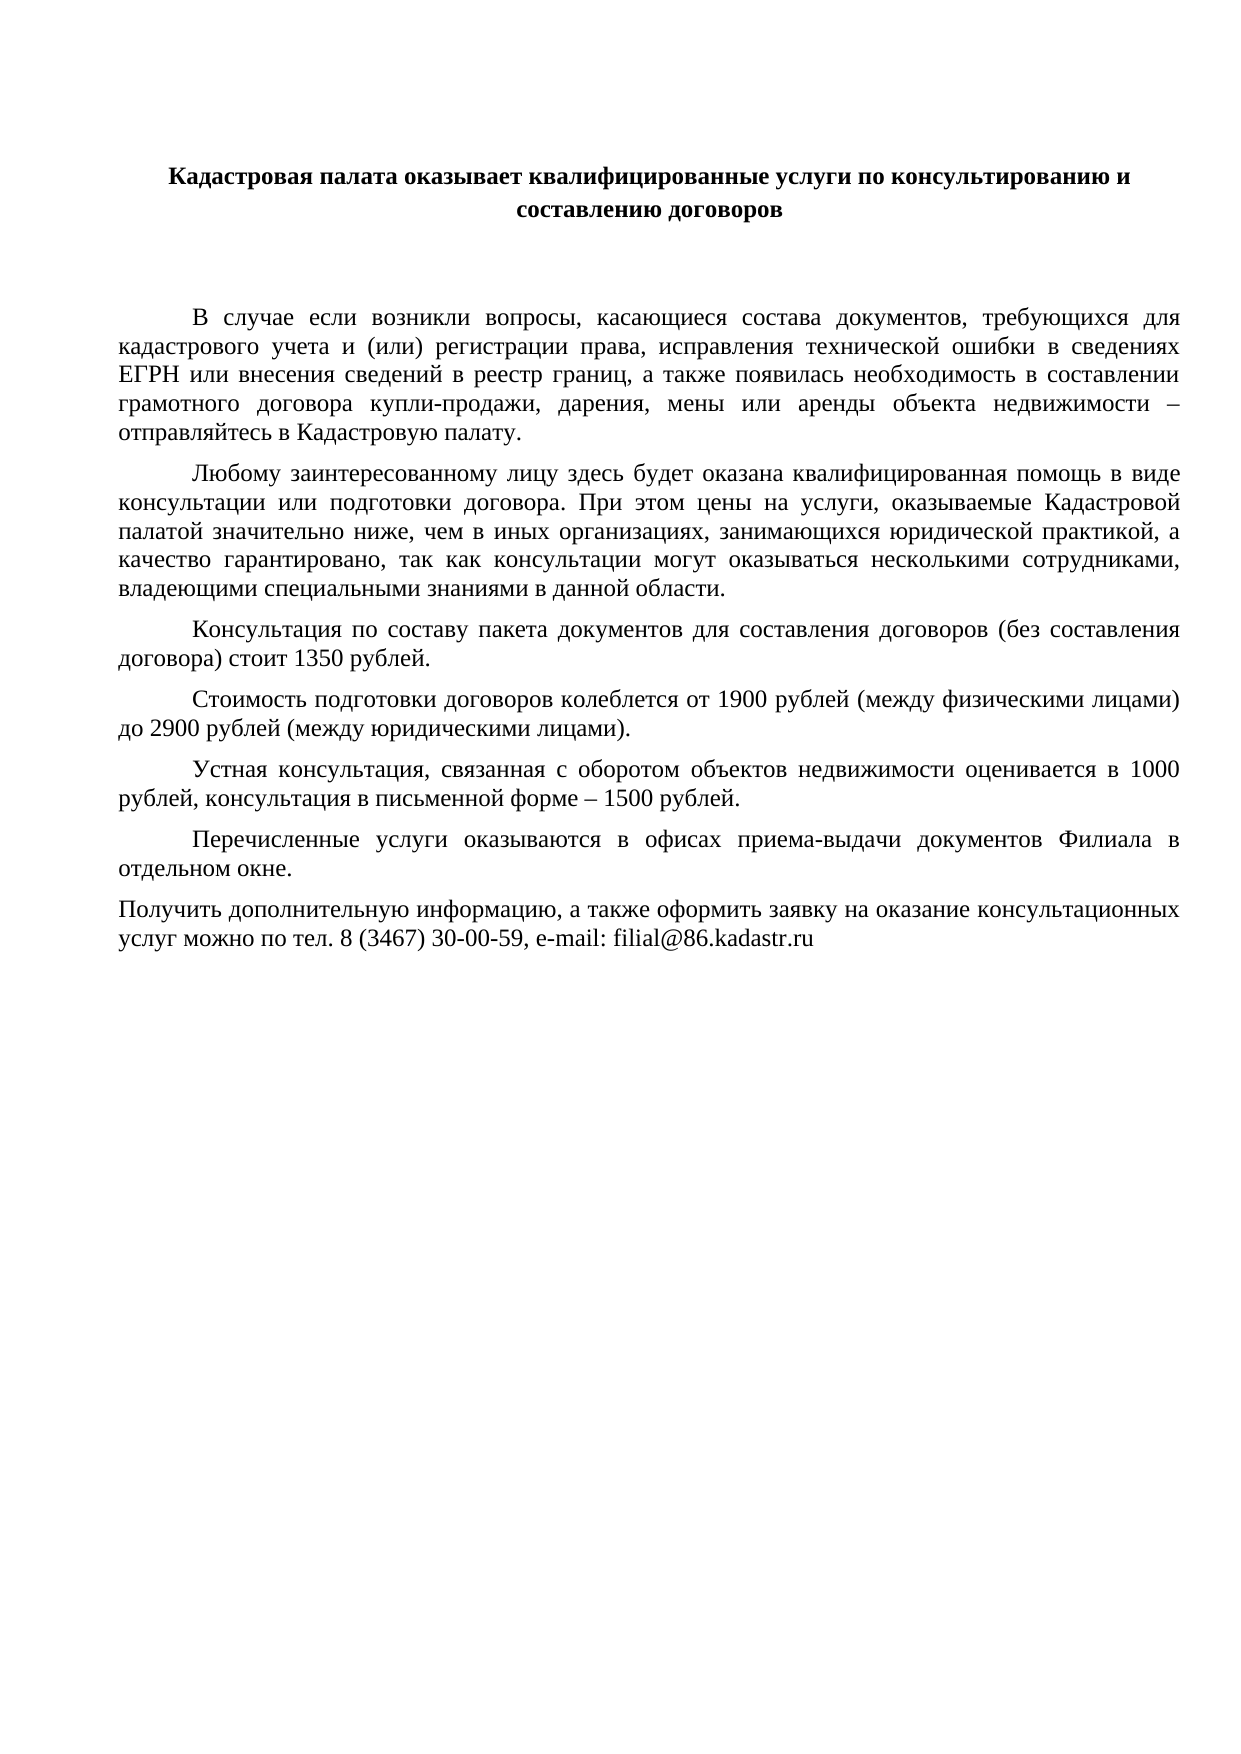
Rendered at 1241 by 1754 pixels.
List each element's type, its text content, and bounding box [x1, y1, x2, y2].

text В случае если возникли вопросы, касающиеся состава документов, требующихся для кадастрового учета и (или) регистрации права, исправления технической ошибки в сведениях ЕГРН или внесения сведений в реестр границ, а также появилась необходимость в составлении грамотного договора купли-продажи, дарения, мены или аренды объекта недвижимости – отправляйтесь в Кадастровую палату. [118, 302, 1181, 446]
text Стоимость подготовки договоров колеблется от 1900 рублей (между физическими лицами) до 2900 рублей (между юридическими лицами). [118, 684, 1181, 742]
text Устная консультация, связанная с оборотом объектов недвижимости оценивается в 1000 рублей, консультация в письменной форме – 1500 рублей. [118, 754, 1181, 812]
text Консультация по составу пакета документов для составления договоров (без составления договора) стоит 1350 рублей. [118, 614, 1181, 672]
text Кадастровая палата оказывает квалифицированные услуги по консультированию и составлению договоров [118, 161, 1181, 223]
text Получить дополнительную информацию, а также оформить заявку на оказание консультационных услуг можно по тел. 8 (3467) 30-00-59, e-mail: filial@86.kadastr.ru [118, 894, 1181, 952]
text Перечисленные услуги оказываются в офисах приема-выдачи документов Филиала в отдельном окне. [118, 824, 1181, 882]
text Любому заинтересованному лицу здесь будет оказана квалифицированная помощь в виде консультации или подготовки договора. При этом цены на услуги, оказываемые Кадастровой палатой значительно ниже, чем в иных организациях, занимающихся юридической практикой, а качество гарантировано, так как консультации могут оказываться несколькими сотрудниками, владеющими специальными знаниями в данной области. [118, 458, 1181, 602]
